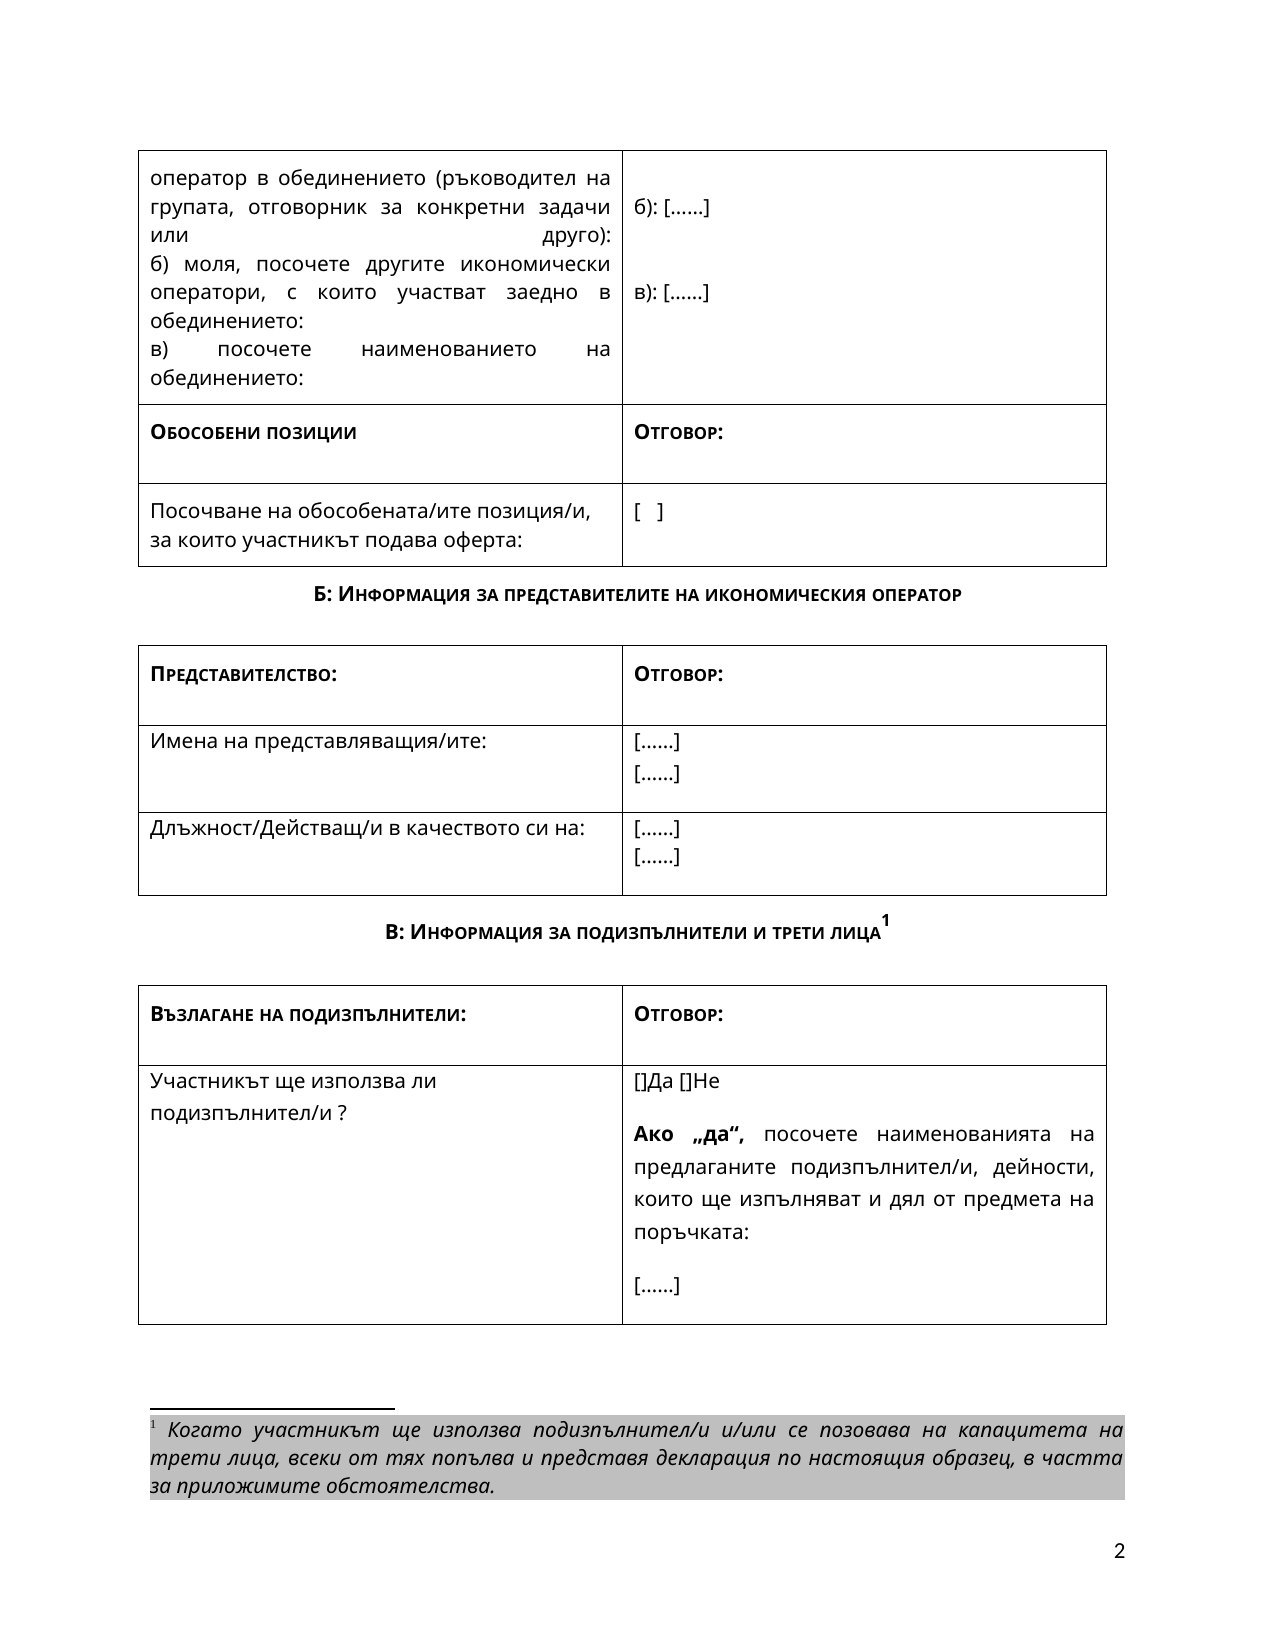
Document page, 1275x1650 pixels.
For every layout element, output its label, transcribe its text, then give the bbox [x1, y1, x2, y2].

table_cell [……] [……] [623, 726, 1106, 812]
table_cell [623, 151, 1106, 403]
table_cell Длъжност/Действащ/и в качеството си на: [139, 813, 622, 894]
table_cell []Да []Не Ако „да“, посочете наименованията на предлаганите подизпълнител/и, дейности, които ще изпълняват и дял от предмета на поръчката: [……] [623, 1066, 1106, 1324]
table_cell [ ] [623, 484, 1106, 566]
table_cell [139, 151, 622, 403]
table_cell Посочване на обособената/ите позиция/и, за които участникът подава оферта: [139, 484, 622, 566]
table_cell Имена на представляващия/ите: [139, 726, 622, 812]
table_cell Обособени позиции [139, 405, 622, 483]
table_cell Отговор: [623, 405, 1106, 483]
table_cell Участникът ще използва ли подизпълнител/и ? [139, 1066, 622, 1324]
table_header Отговор: [623, 986, 1106, 1065]
table_header Възлагане на подизпълнители: [139, 986, 622, 1065]
table_cell [……] [……] [623, 813, 1106, 894]
title Б: Информация за представителите на икономическия оператор [150, 579, 1125, 608]
title В: Информация за подизпълнители и трети лица [150, 908, 1125, 948]
table_header Отговор: [623, 646, 1106, 725]
table_header Представителство: [139, 646, 622, 725]
